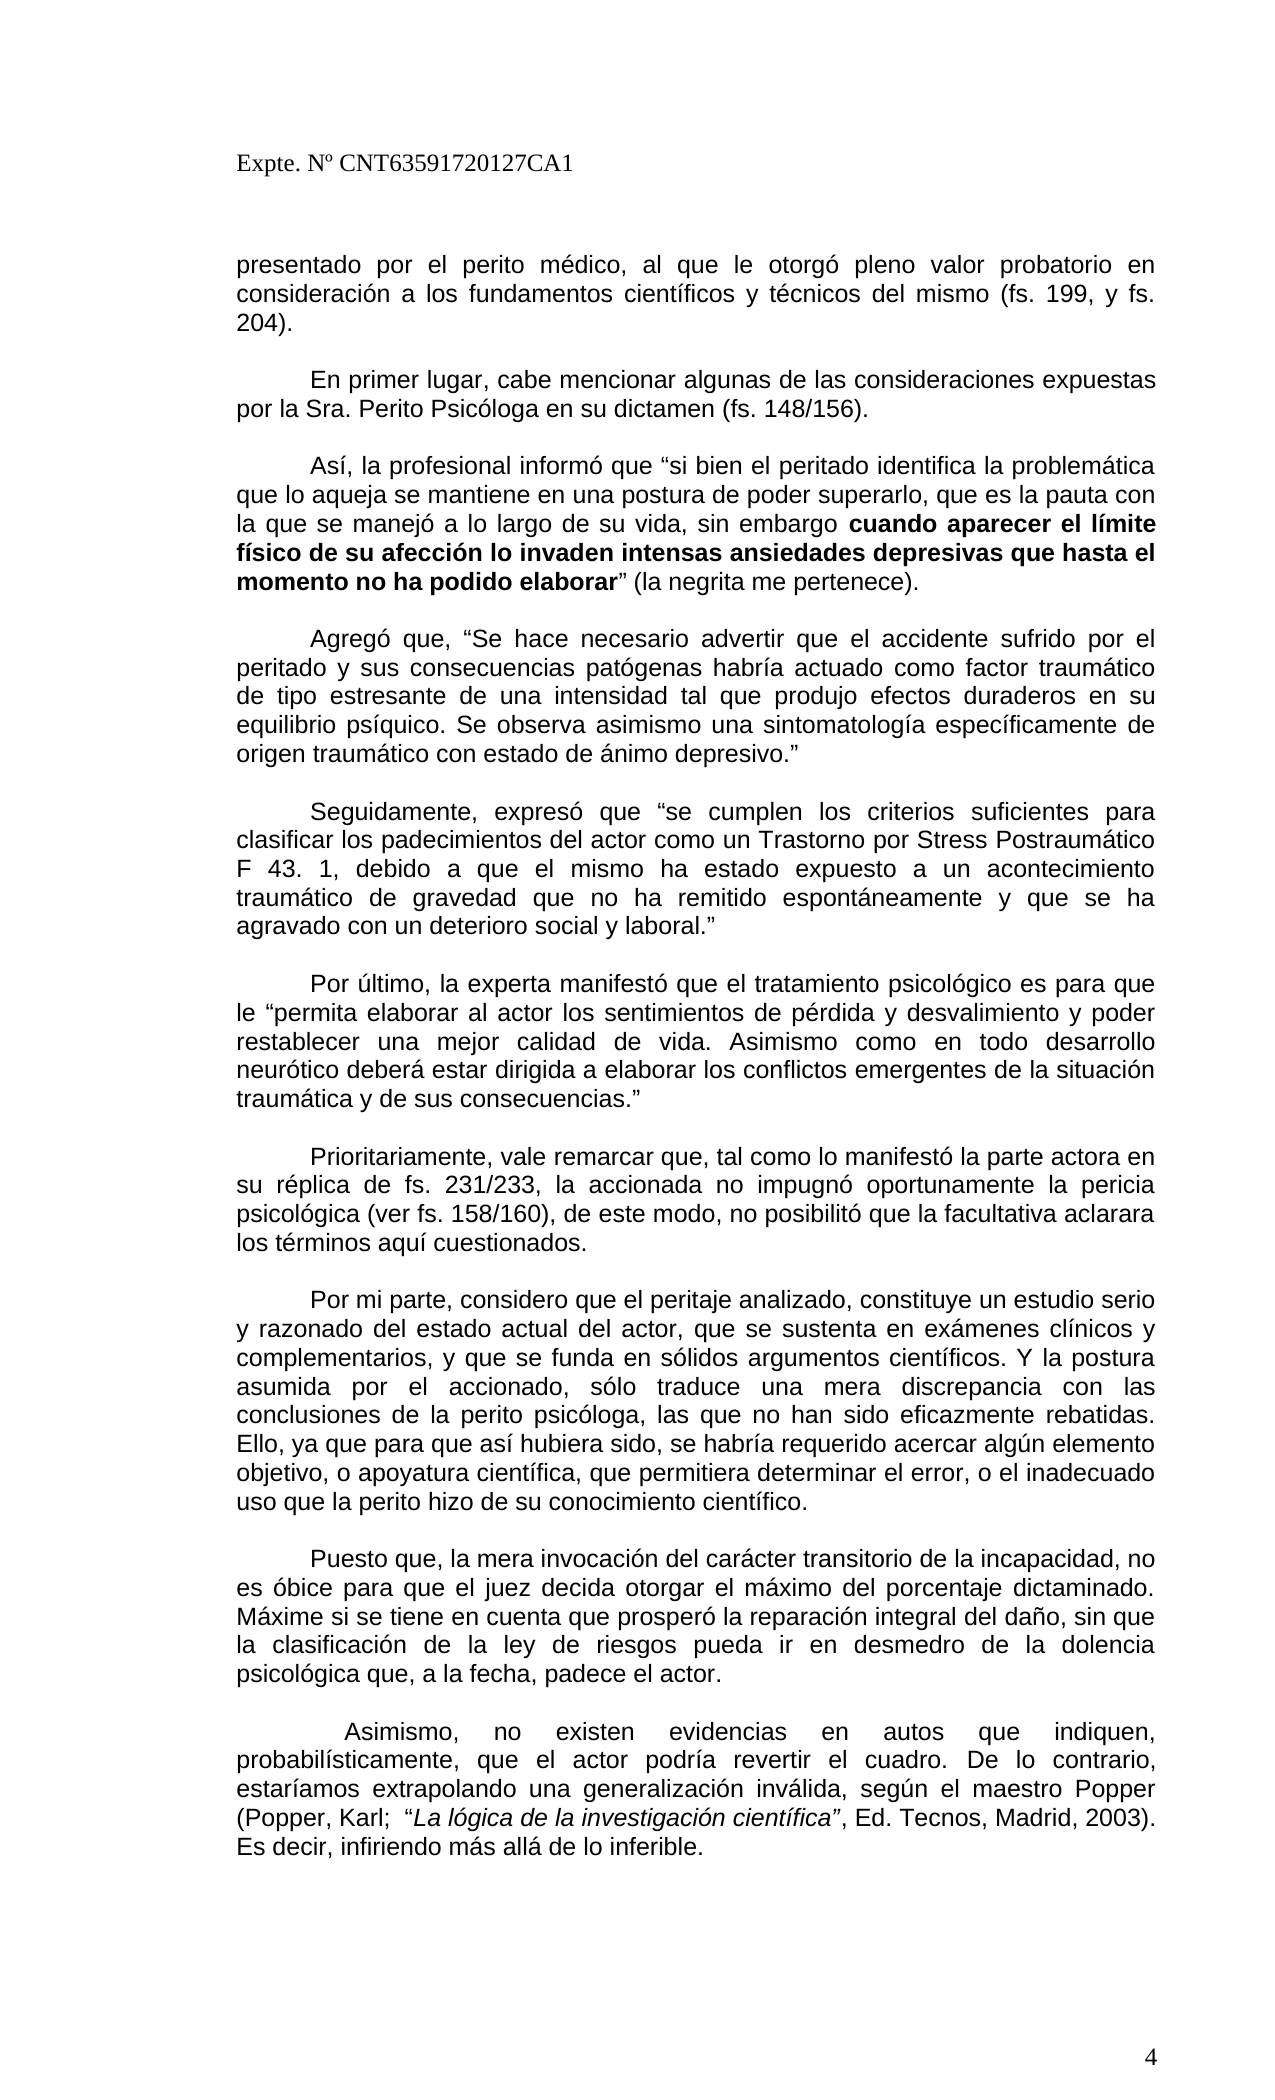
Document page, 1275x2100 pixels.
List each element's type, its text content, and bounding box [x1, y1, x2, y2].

text Por último, la experta manifestó que el tratamiento psicológico es para que le “permita elaborar al actor los sentimientos de pérdida y desvalimiento y poder restablecer una mejor calidad de vida. Asimismo como en todo desarrollo neurótico deberá estar dirigida a elaborar los conflictos emergentes de la situación traumática y de sus consecuencias.” [236, 969, 1157, 1113]
text Prioritariamente, vale remarcar que, tal como lo manifestó la parte actora en su réplica de fs. 231/233, la accionada no impugnó oportunamente la pericia psicológica (ver fs. 158/160), de este modo, no posibilitó que la facultativa aclarara los términos aquí cuestionados. [236, 1142, 1157, 1257]
text Seguidamente, expresó que “se cumplen los criterios suficientes para clasificar los padecimientos del actor como un Trastorno por Stress Postraumático F 43. 1, debido a que el mismo ha estado expuesto a un acontecimiento traumático de gravedad que no ha remitido espontáneamente y que se ha agravado con un deterioro social y laboral.” [236, 797, 1157, 940]
text Así, la profesional informó que “si bien el peritado identifica la problemática que lo aqueja se mantiene en una postura de poder superarlo, que es la pauta con la que se manejó a lo largo de su vida, sin embargo cuando aparecer el límite físico de su afección lo invaden intensas ansiedades depresivas que hasta el momento no ha podido elaborar” (la negrita me pertenece). [236, 452, 1157, 595]
text Puesto que, la mera invocación del carácter transitorio de la incapacidad, no es óbice para que el juez decida otorgar el máximo del porcentaje dictaminado. Máxime si se tiene en cuenta que prosperó la reparación integral del daño, sin que la clasificación de la ley de riesgos pueda ir en desmedro de la dolencia psicológica que, a la fecha, padece el actor. [236, 1544, 1157, 1688]
text Asimismo, no existen evidencias en autos que indiquen, probabilísticamente, que el actor podría revertir el cuadro. De lo contrario, estaríamos extrapolando una generalización inválida, según el maestro Popper (Popper, Karl; “La lógica de la investigación científica”, Ed. Tecnos, Madrid, 2003). Es decir, infiriendo más allá de lo inferible. [236, 1717, 1157, 1860]
text En primer lugar, cabe mencionar algunas de las consideraciones expuestas por la Sra. Perito Psicóloga en su dictamen (fs. 148/156). [236, 365, 1157, 423]
text Agregó que, “Se hace necesario advertir que el accidente sufrido por el peritado y sus consecuencias patógenas habría actuado como factor traumático de tipo estresante de una intensidad tal que produjo efectos duraderos en su equilibrio psíquico. Se observa asimismo una sintomatología específicamente de origen traumático con estado de ánimo depresivo.” [236, 624, 1157, 768]
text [236, 250, 1157, 337]
text Por mi parte, considero que el peritaje analizado, constituye un estudio serio y razonado del estado actual del actor, que se sustenta en exámenes clínicos y complementarios, y que se funda en sólidos argumentos científicos. Y la postura asumida por el accionado, sólo traduce una mera discrepancia con las conclusiones de la perito psicóloga, las que no han sido eficazmente rebatidas. Ello, ya que para que así hubiera sido, se habría requerido acercar algún elemento objetivo, o apoyatura científica, que permitiera determinar el error, o el inadecuado uso que la perito hizo de su conocimiento científico. [236, 1285, 1157, 1515]
